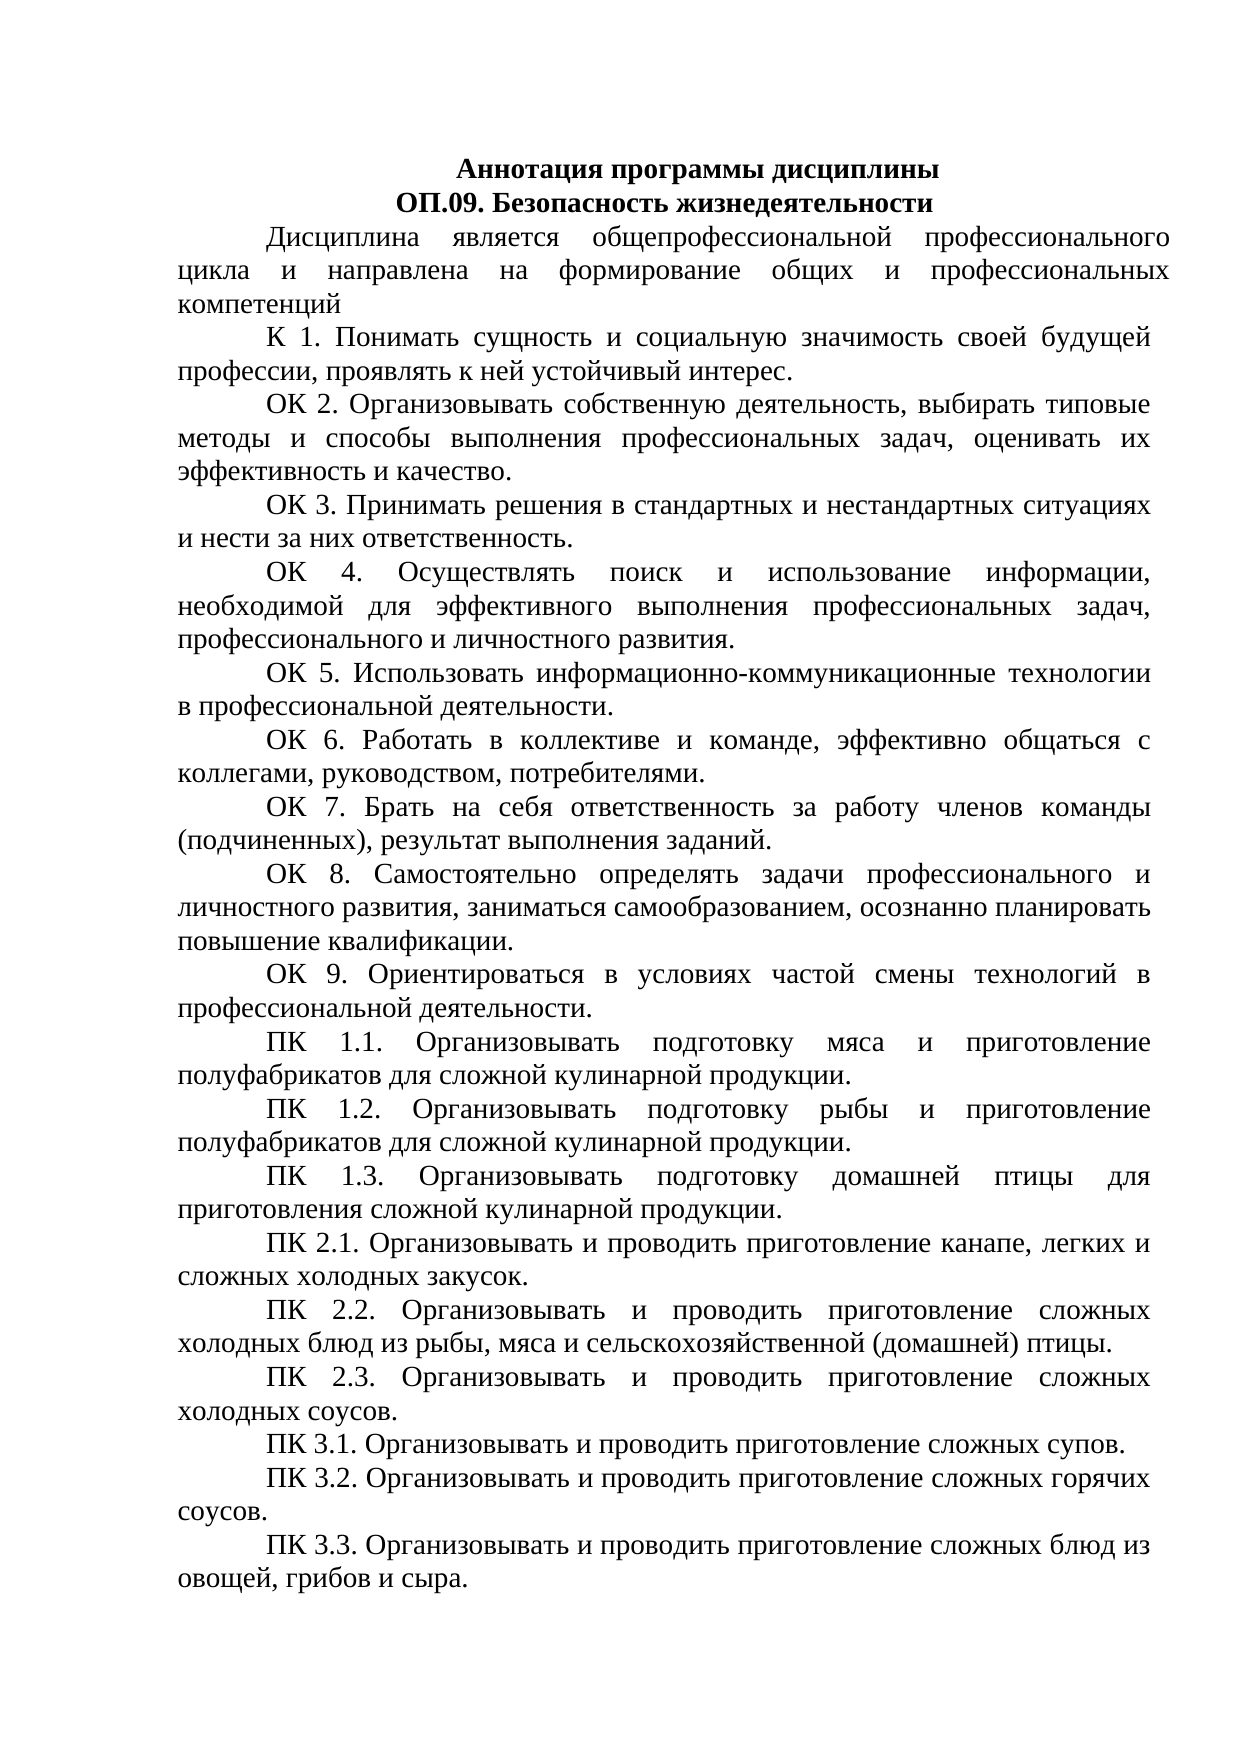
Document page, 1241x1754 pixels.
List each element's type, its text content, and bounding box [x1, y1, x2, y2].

text ОК 7. Брать на себя ответственность за работу членов команды (подчиненных), результат выполнения заданий. [177, 789, 1152, 856]
text К 1. Понимать сущность и социальную значимость своей будущей профессии, проявлять к ней устойчивый интерес. [177, 319, 1152, 386]
text ОК 3. Принимать решения в стандартных и нестандартных ситуациях и нести за них ответственность. [177, 487, 1152, 554]
text ОК 6. Работать в коллективе и команде, эффективно общаться с коллегами, руководством, потребителями. [177, 722, 1152, 789]
text ПК 3.3. Организовывать и проводить приготовление сложных блюд из овощей, грибов и сыра. [177, 1527, 1152, 1594]
text ПК 2.3. Организовывать и проводить приготовление сложных холодных соусов. [177, 1359, 1152, 1426]
text ПК 2.1. Организовывать и проводить приготовление канапе, легких и сложных холодных закусок. [177, 1225, 1152, 1292]
text ОК 9. Ориентироваться в условиях частой смены технологий в профессиональной деятельности. [177, 957, 1152, 1024]
text Аннотация программы дисциплины ОП.09. Безопасность жизнедеятельности [177, 152, 1152, 219]
text ПК 2.2. Организовывать и проводить приготовление сложных холодных блюд из рыбы, мяса и сельскохозяйственной (домашней) птицы. [177, 1292, 1152, 1359]
text Дисциплина является общепрофессиональной профессионального цикла и направлена на формирование общих и профессиональных компетенций [177, 219, 1171, 319]
text ОК 5. Использовать информационно-коммуникационные технологии в профессиональной деятельности. [177, 655, 1152, 722]
text ПК 1.3. Организовывать подготовку домашней птицы для приготовления сложной кулинарной продукции. [177, 1158, 1152, 1225]
text ОК 2. Организовывать собственную деятельность, выбирать типовые методы и способы выполнения профессиональных задач, оценивать их эффективность и качество. [177, 386, 1152, 487]
text ОК 4. Осуществлять поиск и использование информации, необходимой для эффективного выполнения профессиональных задач, профессионального и личностного развития. [177, 554, 1152, 655]
text ПК 3.2. Организовывать и проводить приготовление сложных горячих соусов. [177, 1460, 1152, 1527]
text ОК 8. Самостоятельно определять задачи профессионального и личностного развития, заниматься самообразованием, осознанно планировать повышение квалификации. [177, 856, 1152, 957]
text ПК 1.2. Организовывать подготовку рыбы и приготовление полуфабрикатов для сложной кулинарной продукции. [177, 1091, 1152, 1158]
text ПК 1.1. Организовывать подготовку мяса и приготовление полуфабрикатов для сложной кулинарной продукции. [177, 1024, 1152, 1091]
text ПК 3.1. Организовывать и проводить приготовление сложных супов. [177, 1426, 1152, 1460]
